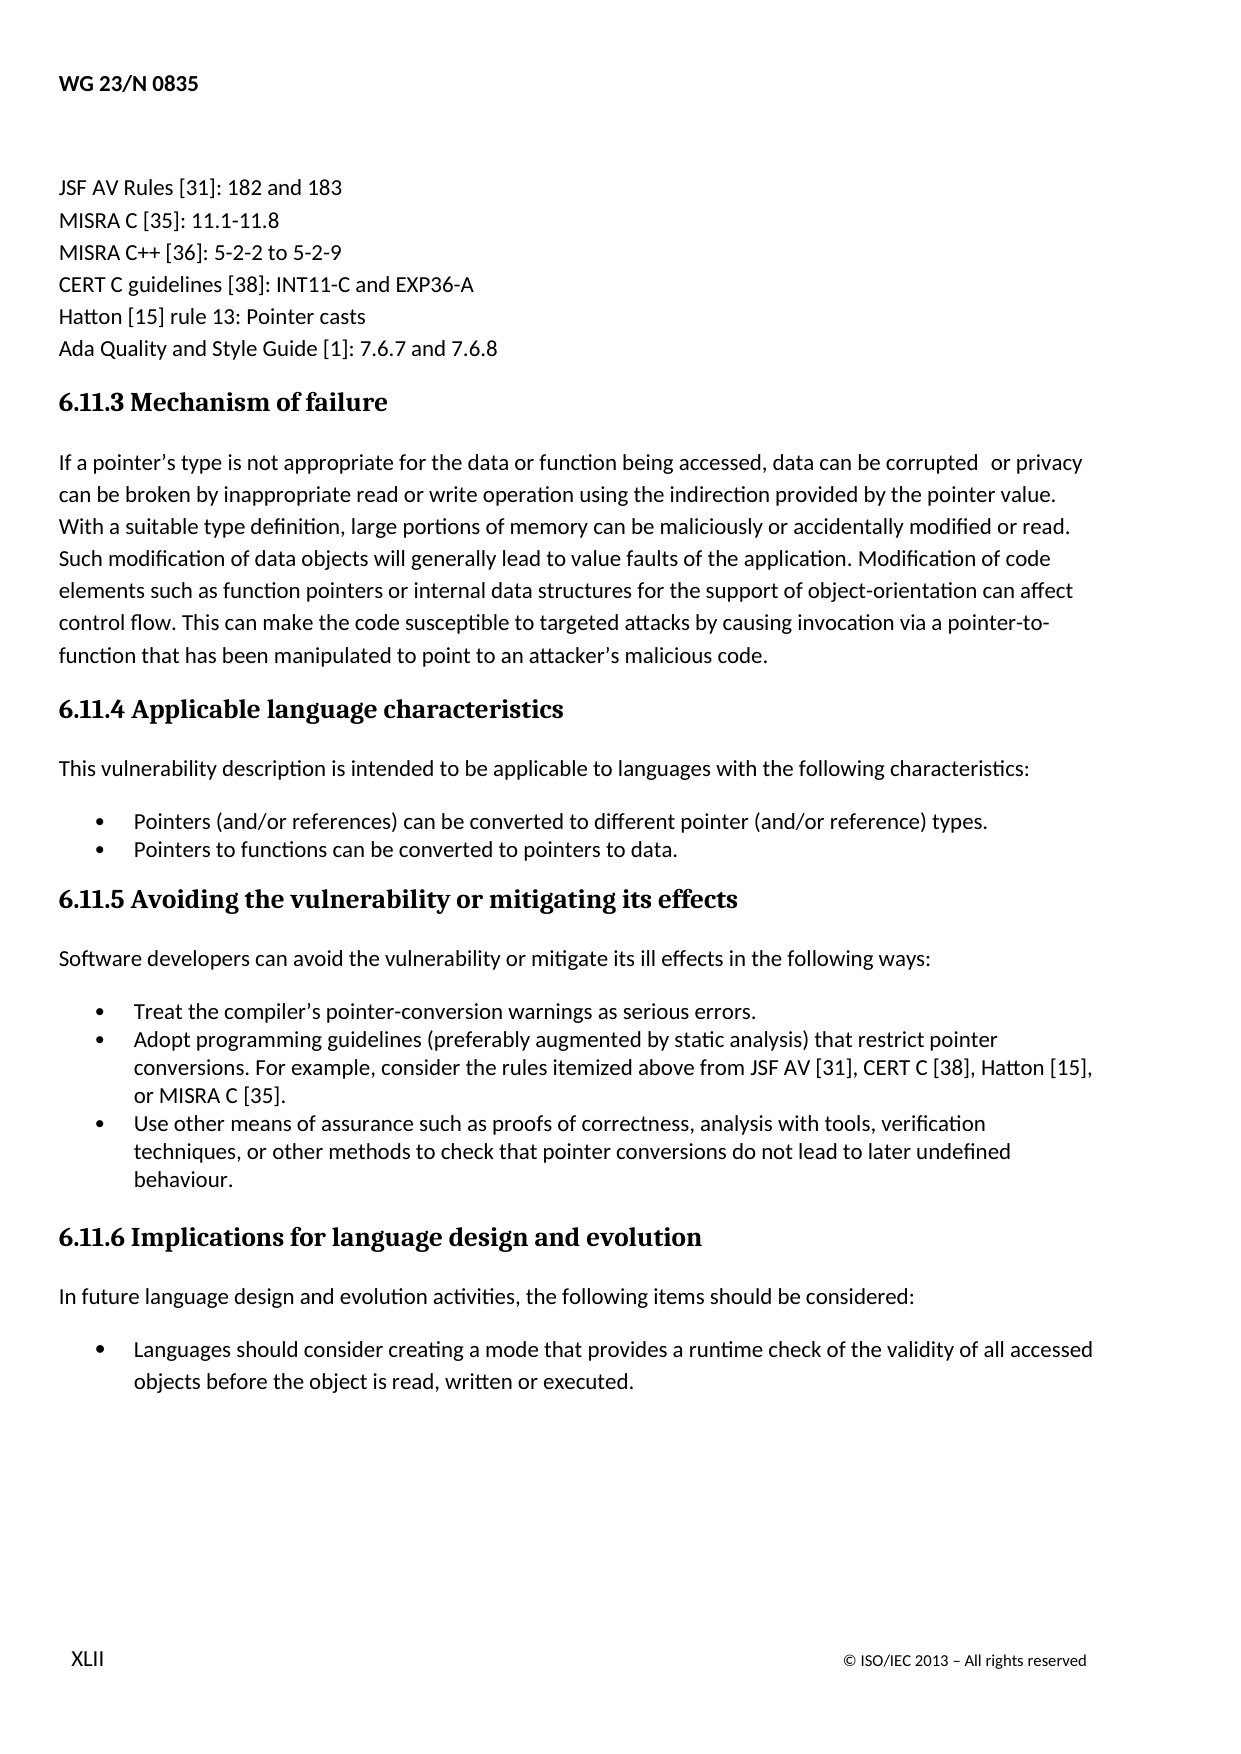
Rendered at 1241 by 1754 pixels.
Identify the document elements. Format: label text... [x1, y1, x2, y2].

subtitle 6.11.4 Applicable language characteristics [58, 694, 1099, 725]
list Pointers to functions can be converted to pointers to data. [96, 835, 1099, 863]
subtitle 6.11.6 Implications for language design and evolution [58, 1222, 1099, 1253]
text JSF AV Rules [31]: 182 and 183 [58, 173, 1099, 202]
list Adopt programming guidelines (preferably augmented by static analysis) that restrict pointer conversions. For example, consider the rules itemized above from JSF AV [31], CERT C [38], Hatton [15], or MISRA C [35]. [96, 1025, 1099, 1109]
text Hatton [15] rule 13: Pointer casts [58, 302, 1099, 330]
text If a pointer’s type is not appropriate for the data or function being accessed, data can be corrupted or privacy can be broken by inappropriate read or write operation using the indirection provided by the pointer value. With a suitable type definition, large portions of memory can be maliciously or accidentally modified or read. Such modification of data objects will generally lead to value faults of the application. Modification of code elements such as function pointers or internal data structures for the support of object-orientation can affect control flow. This can make the code susceptible to targeted attacks by causing invocation via a pointer-to-function that has been manipulated to point to an attacker’s malicious code. [58, 448, 1099, 669]
text This vulnerability description is intended to be applicable to languages with the following characteristics: [58, 754, 1099, 782]
list Use other means of assurance such as proofs of correctness, analysis with tools, verification techniques, or other methods to check that pointer conversions do not lead to later undefined behaviour. [96, 1109, 1099, 1193]
text MISRA C [35]: 11.1-11.8 [58, 206, 1099, 234]
text Software developers can avoid the vulnerability or mitigate its ill effects in the following ways: [58, 944, 1099, 972]
text MISRA C++ [36]: 5-2-2 to 5-2-9 CERT C guidelines [38]: INT11-C and EXP36-A [58, 238, 1099, 298]
subtitle 6.11.5 Avoiding the vulnerability or mitigating its effects [58, 884, 1099, 915]
list Pointers (and/or references) can be converted to different pointer (and/or reference) types. [96, 807, 1099, 835]
list Languages should consider creating a mode that provides a runtime check of the validity of all accessed objects before the object is read, written or executed. [96, 1335, 1099, 1396]
text In future language design and evolution activities, the following items should be considered: [58, 1282, 1099, 1310]
text Ada Quality and Style Guide [1]: 7.6.7 and 7.6.8 [58, 334, 1099, 362]
list Treat the compiler’s pointer-conversion warnings as serious errors. [96, 997, 1099, 1025]
subtitle 6.11.3 Mechanism of failure [58, 387, 1099, 419]
